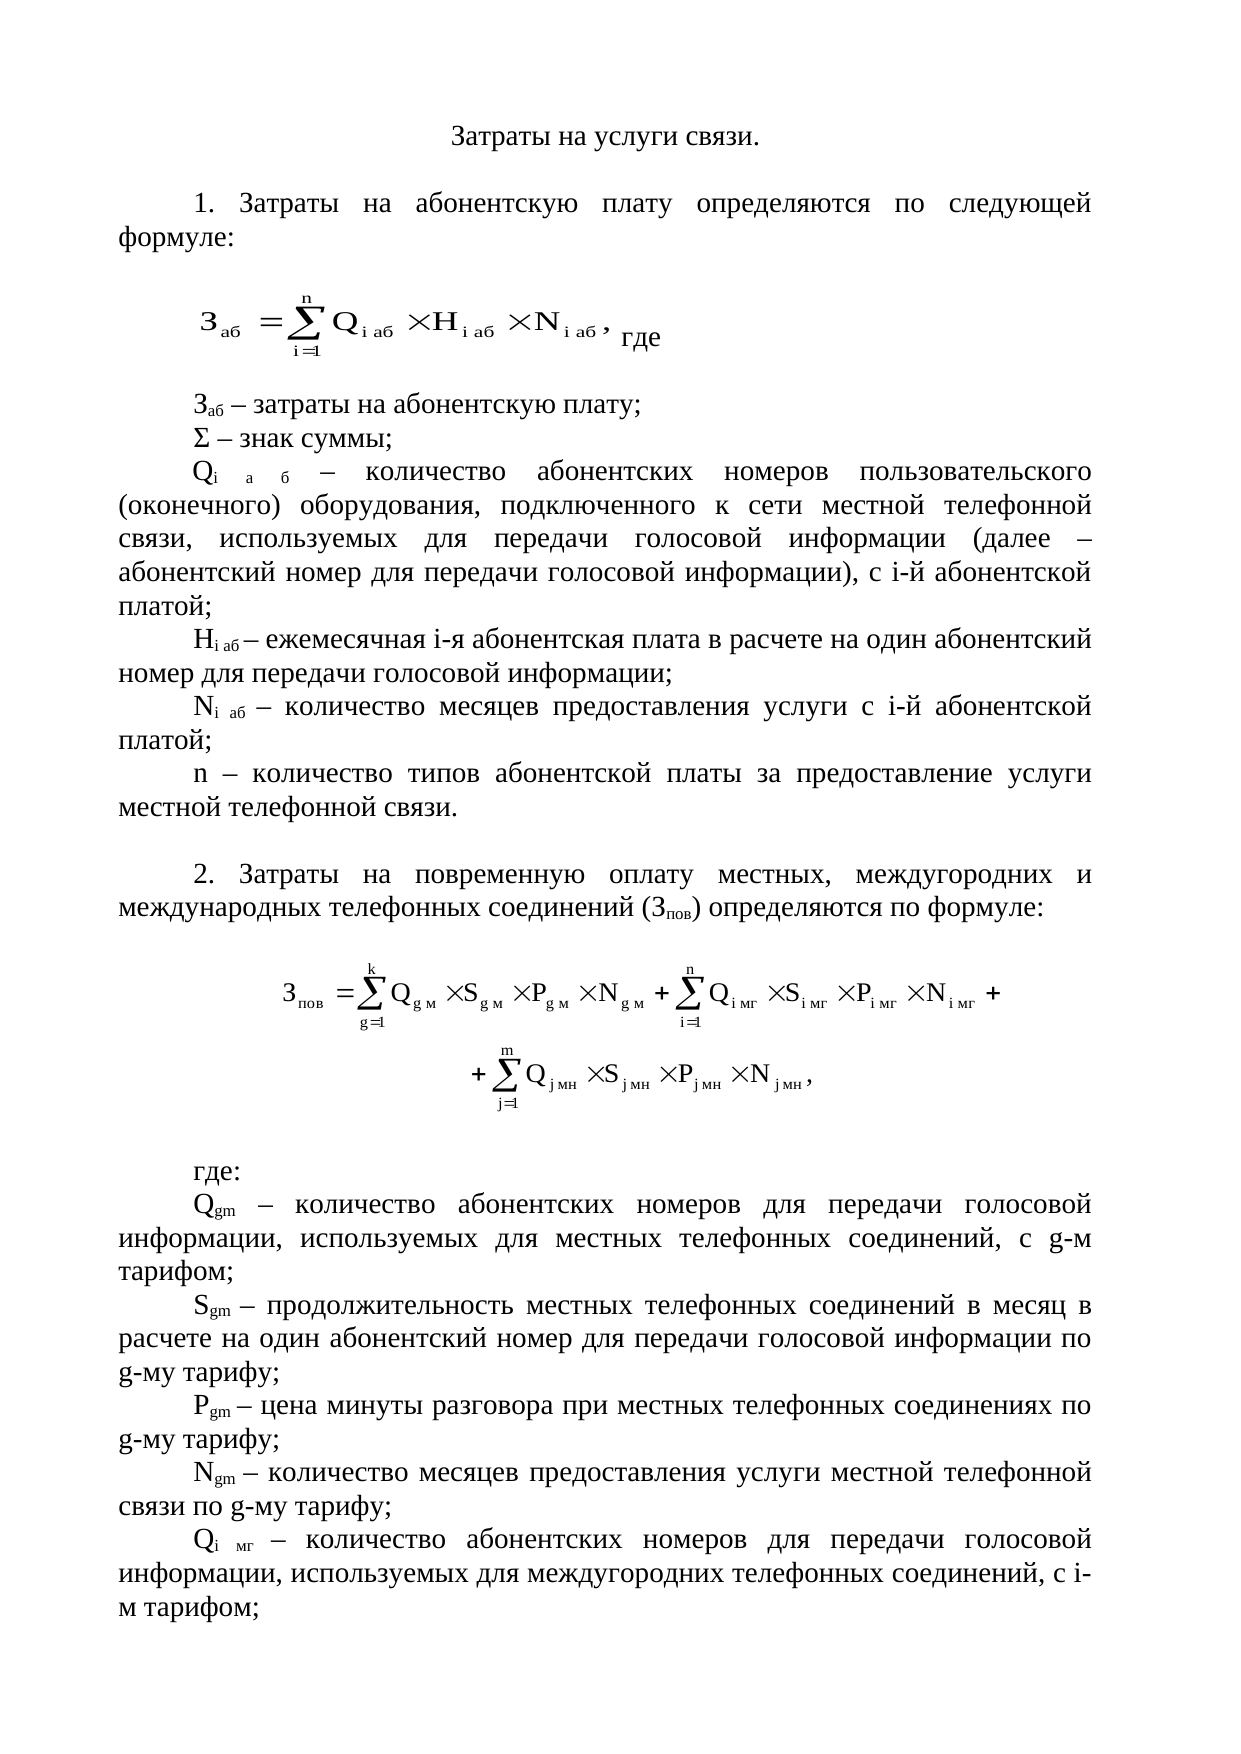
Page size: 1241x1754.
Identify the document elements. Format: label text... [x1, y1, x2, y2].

text n – количество типов абонентской платы за предоставление услуги местной телефонной связи. [118, 755, 1092, 822]
text Заб – затраты на абонентскую плату; [118, 386, 1092, 420]
text Pgm – цена минуты разговора при местных телефонных соединениях по g-му тарифу; [118, 1387, 1092, 1454]
text Qi а б – количество абонентских номеров пользовательского (оконечного) оборудования, подключенного к сети местной телефонной связи, используемых для передачи голосовой информации (далее – абонентский номер для передачи голосовой информации), с i-й абонентской платой; [118, 453, 1092, 621]
text где [118, 319, 1092, 353]
text Ni аб – количество месяцев предоставления услуги с i-й абонентской платой; [118, 688, 1092, 755]
text где: [118, 1153, 1092, 1186]
text Qgm – количество абонентских номеров для передачи голосовой информации, используемых для местных телефонных соединений, с g-м тарифом; [118, 1186, 1092, 1287]
text 1. Затраты на абонентскую плату определяются по следующей формуле: [118, 185, 1092, 252]
text Нi аб – ежемесячная i-я абонентская плата в расчете на один абонентский номер для передачи голосовой информации; [118, 621, 1092, 688]
text Sgm – продолжительность местных телефонных соединений в месяц в расчете на один абонентский номер для передачи голосовой информации по g-му тарифу; [118, 1287, 1092, 1387]
text Ngm – количество месяцев предоставления услуги местной телефонной связи по g-му тарифу; [118, 1454, 1092, 1522]
text Qi мг – количество абонентских номеров для передачи голосовой информации, используемых для междугородних телефонных соединений, с i-м тарифом; [118, 1522, 1092, 1622]
text Σ – знак суммы; [118, 420, 1092, 453]
text 2. Затраты на повременную оплату местных, междугородних и международных телефонных соединений (Зпов) определяются по формуле: [118, 856, 1092, 923]
text Затраты на услуги связи. [118, 118, 1092, 152]
